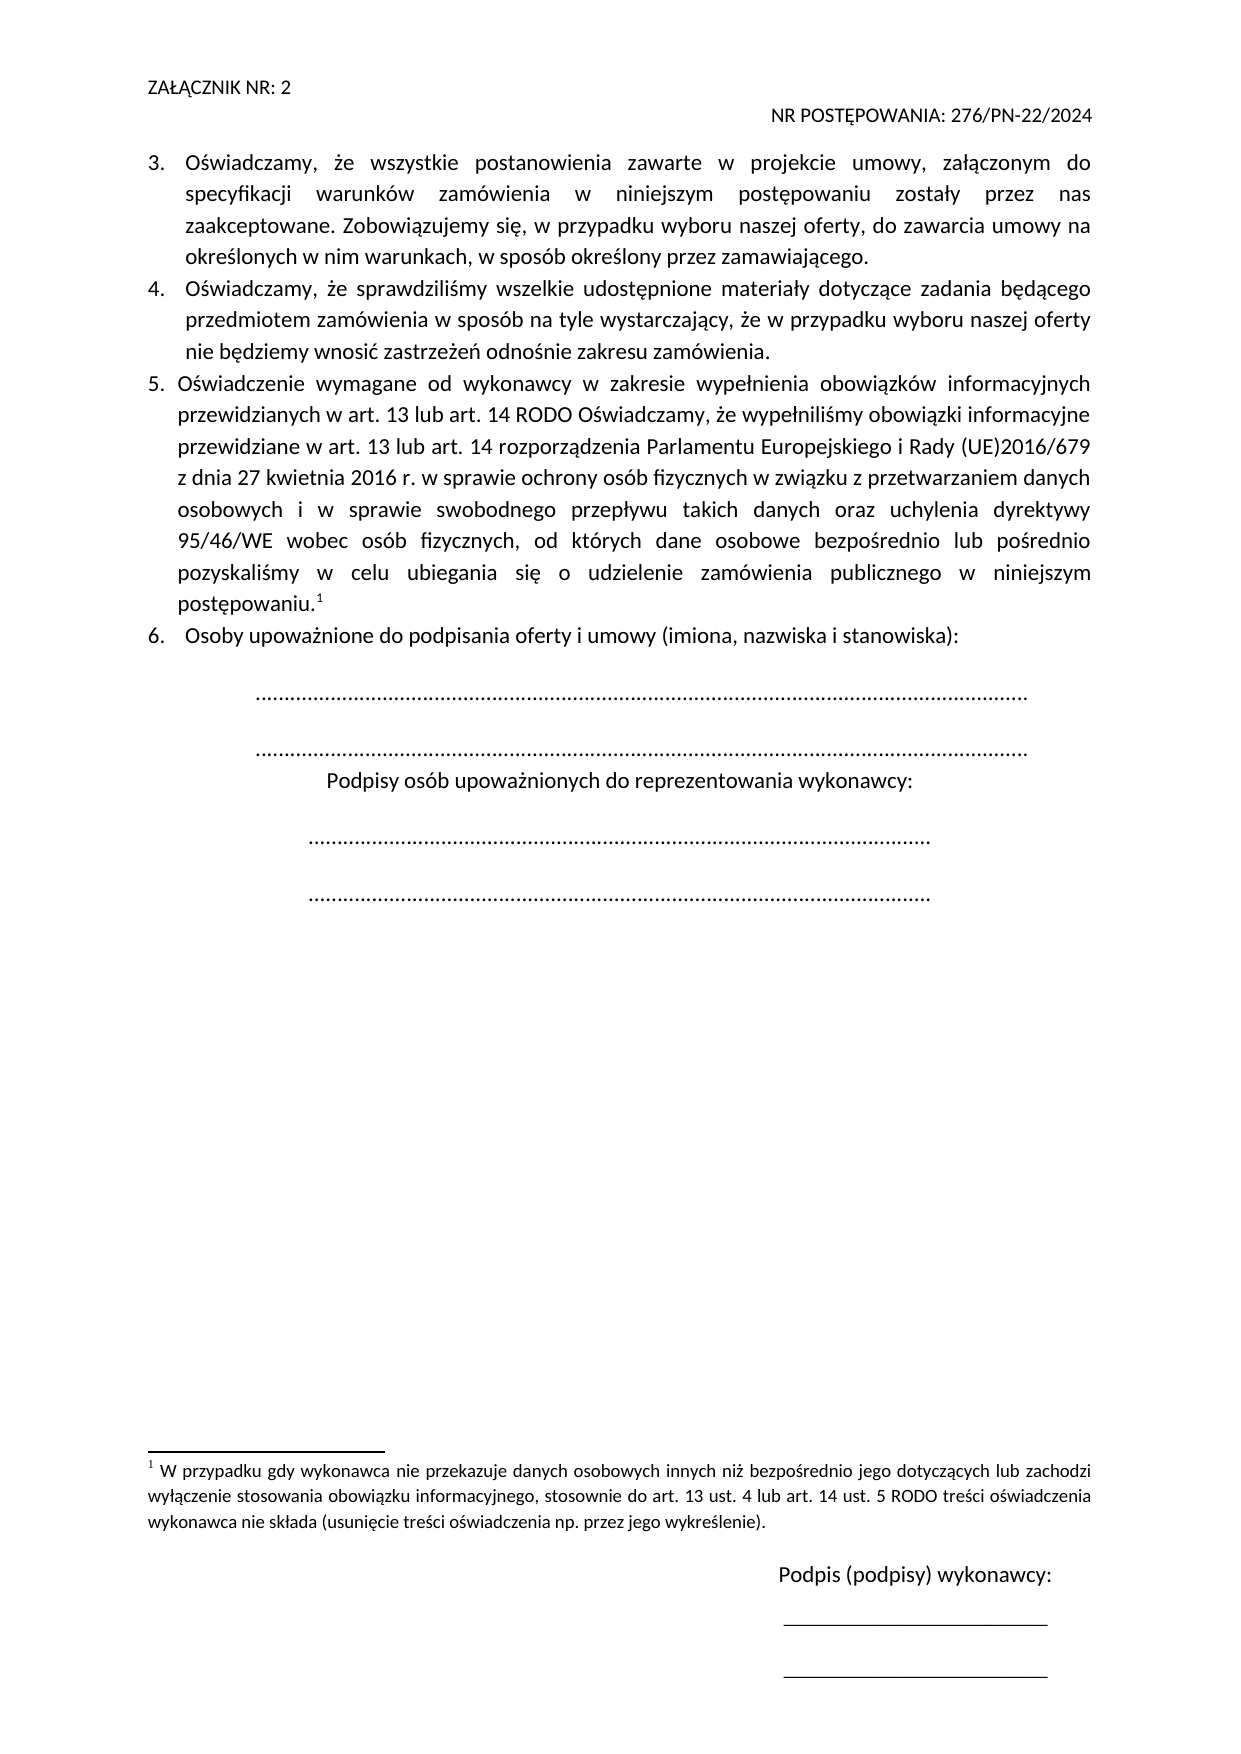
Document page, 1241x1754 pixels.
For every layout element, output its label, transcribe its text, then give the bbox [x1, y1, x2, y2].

list Oświadczamy, że sprawdziliśmy wszelkie udostępnione materiały dotyczące zadania będącego przedmiotem zamówienia w sposób na tyle wystarczający, że w przypadku wyboru naszej oferty nie będziemy wnosić zastrzeżeń odnośnie zakresu zamówienia. [148, 274, 1092, 365]
text ............................................................................................................ [148, 879, 1092, 907]
text ...................................................................................................................................... [192, 678, 1092, 706]
text ............................................................................................................ [148, 822, 1092, 850]
list Oświadczenie wymagane od wykonawcy w zakresie wypełnienia obowiązków informacyjnych przewidzianych w art. 13 lub art. 14 RODO Oświadczamy, że wypełniliśmy obowiązki informacyjne przewidziane w art. 13 lub art. 14 rozporządzenia Parlamentu Europejskiego i Rady (UE)2016/679 z dnia 27 kwietnia 2016 r. w sprawie ochrony osób fizycznych w związku z przetwarzaniem danych osobowych i w sprawie swobodnego przepływu takich danych oraz uchylenia dyrektywy 95/46/WE wobec osób fizycznych, od których dane osobowe bezpośrednio lub pośrednio pozyskaliśmy w celu ubiegania się o udzielenie zamówienia publicznego w niniejszym postępowaniu. [148, 369, 1092, 618]
list Oświadczamy, że wszystkie postanowienia zawarte w projekcie umowy, załączonym do specyfikacji warunków zamówienia w niniejszym postępowaniu zostały przez nas zaakceptowane. Zobowiązujemy się, w przypadku wyboru naszej oferty, do zawarcia umowy na określonych w nim warunkach, w sposób określony przez zamawiającego. [148, 148, 1092, 270]
list Osoby upoważnione do podpisania oferty i umowy (imiona, nazwiska i stanowiska): [148, 621, 1092, 649]
text Podpisy osób upoważnionych do reprezentowania wykonawcy: [148, 766, 1092, 794]
text ...................................................................................................................................... [192, 734, 1092, 762]
